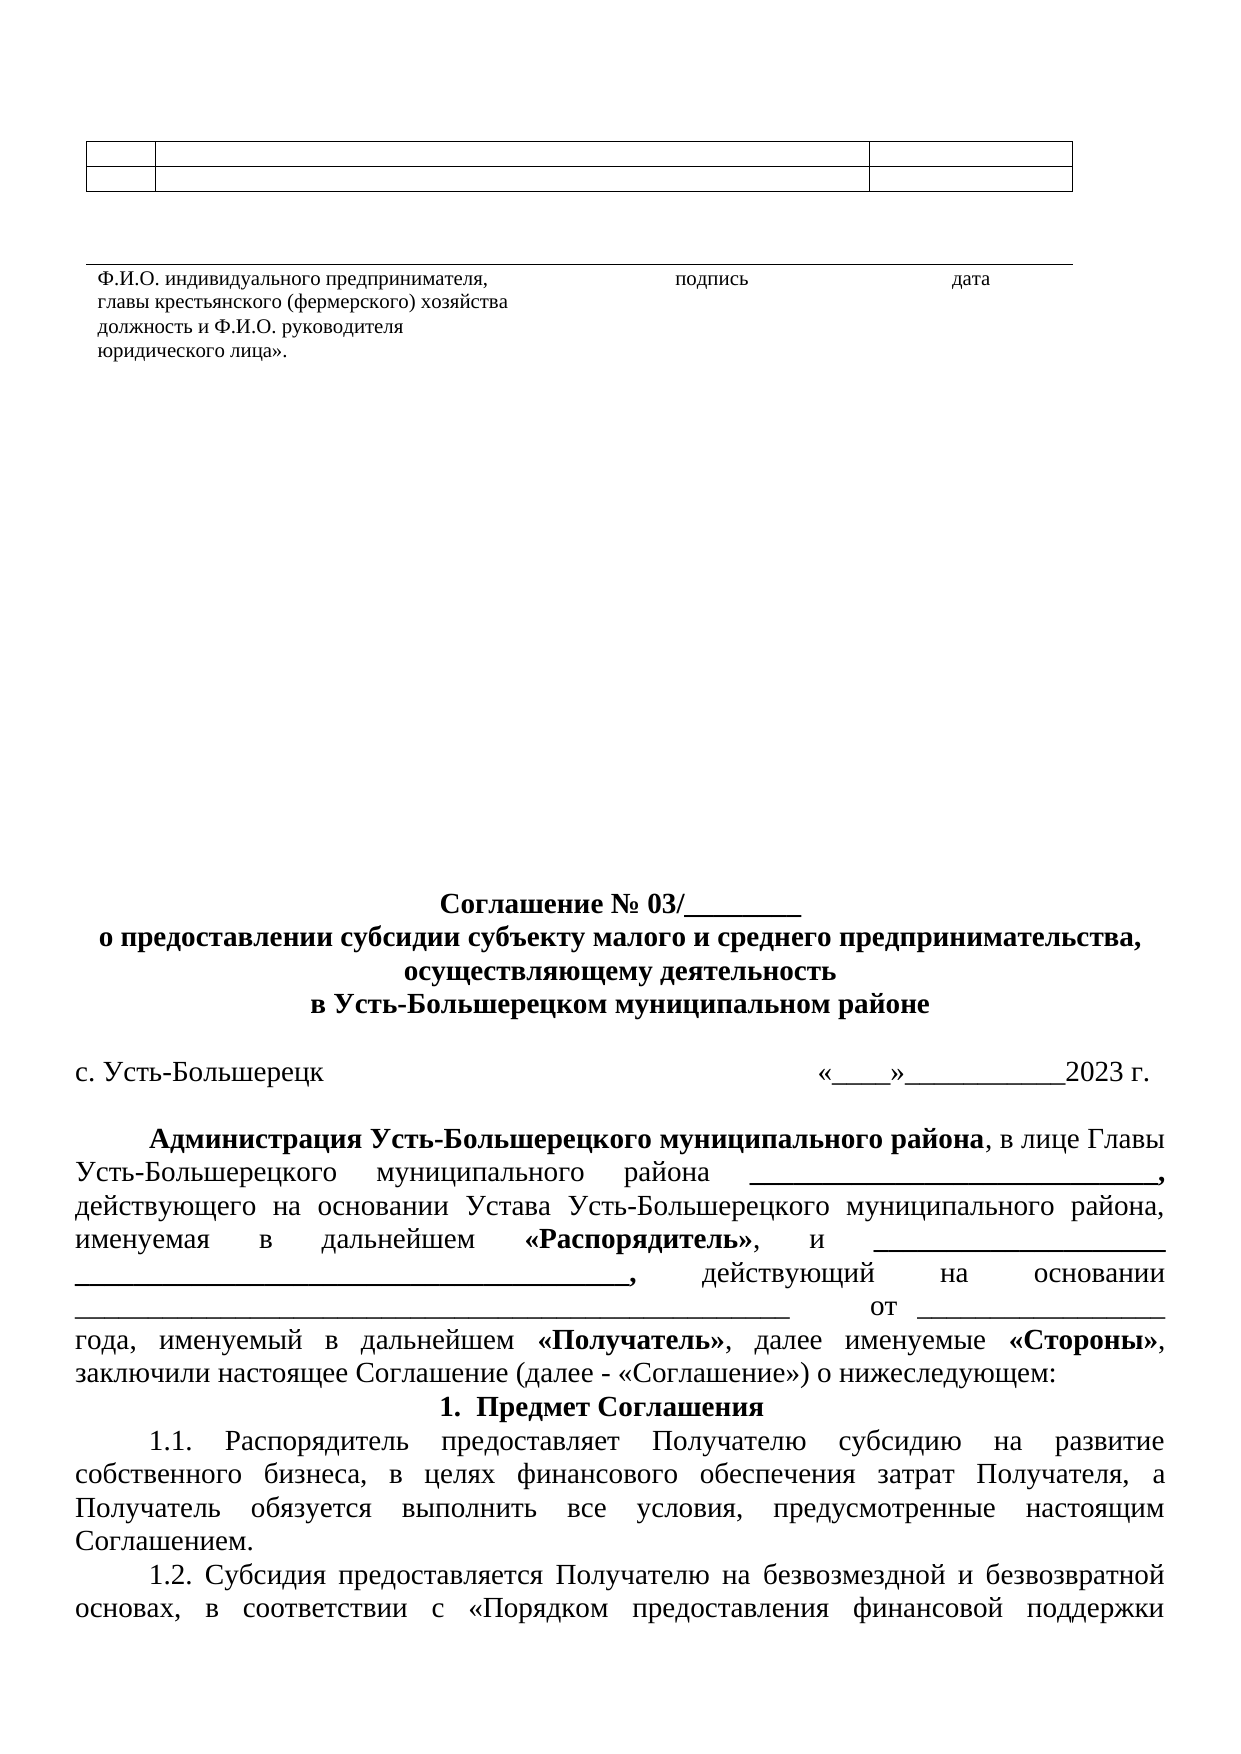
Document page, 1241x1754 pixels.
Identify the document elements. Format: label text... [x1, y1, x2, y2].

text Соглашение № 03/________ [75, 886, 1165, 919]
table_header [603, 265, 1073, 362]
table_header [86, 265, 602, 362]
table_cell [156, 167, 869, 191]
text о предоставлении субсидии субъекту малого и среднего предпринимательства, осуществляющему деятельность [75, 919, 1165, 987]
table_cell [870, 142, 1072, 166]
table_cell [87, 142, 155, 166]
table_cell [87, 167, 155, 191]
text в Усть-Большерецком муниципальном районе [75, 987, 1165, 1020]
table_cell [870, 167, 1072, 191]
list Администрация Усть-Большерецкого муниципального района, в лице Главы Усть-Большерецкого муниципального района ____________________________, действующего на основании Устава Усть-Большерецкого муниципального района, именуемая в дальнейшем «Распорядитель», и ____________________ ______________________________________, действующий на основании _________________________________________________ от _________________ года, именуемый в дальнейшем «Получатель», далее именуемые «Стороны», заключили настоящее Соглашение (далее - «Соглашение») о нижеследующем: [75, 1121, 1165, 1389]
text 1.1. Распорядитель предоставляет Получателю субсидию на развитие собственного бизнеса, в целях финансового обеспечения затрат Получателя, а Получатель обязуется выполнить все условия, предусмотренные настоящим Соглашением. [75, 1423, 1165, 1557]
list Предмет Соглашения [38, 1389, 1165, 1423]
text с. Усть-Большерецк «____»___________2023 г. [75, 1054, 1165, 1087]
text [75, 1557, 1165, 1624]
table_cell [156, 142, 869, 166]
